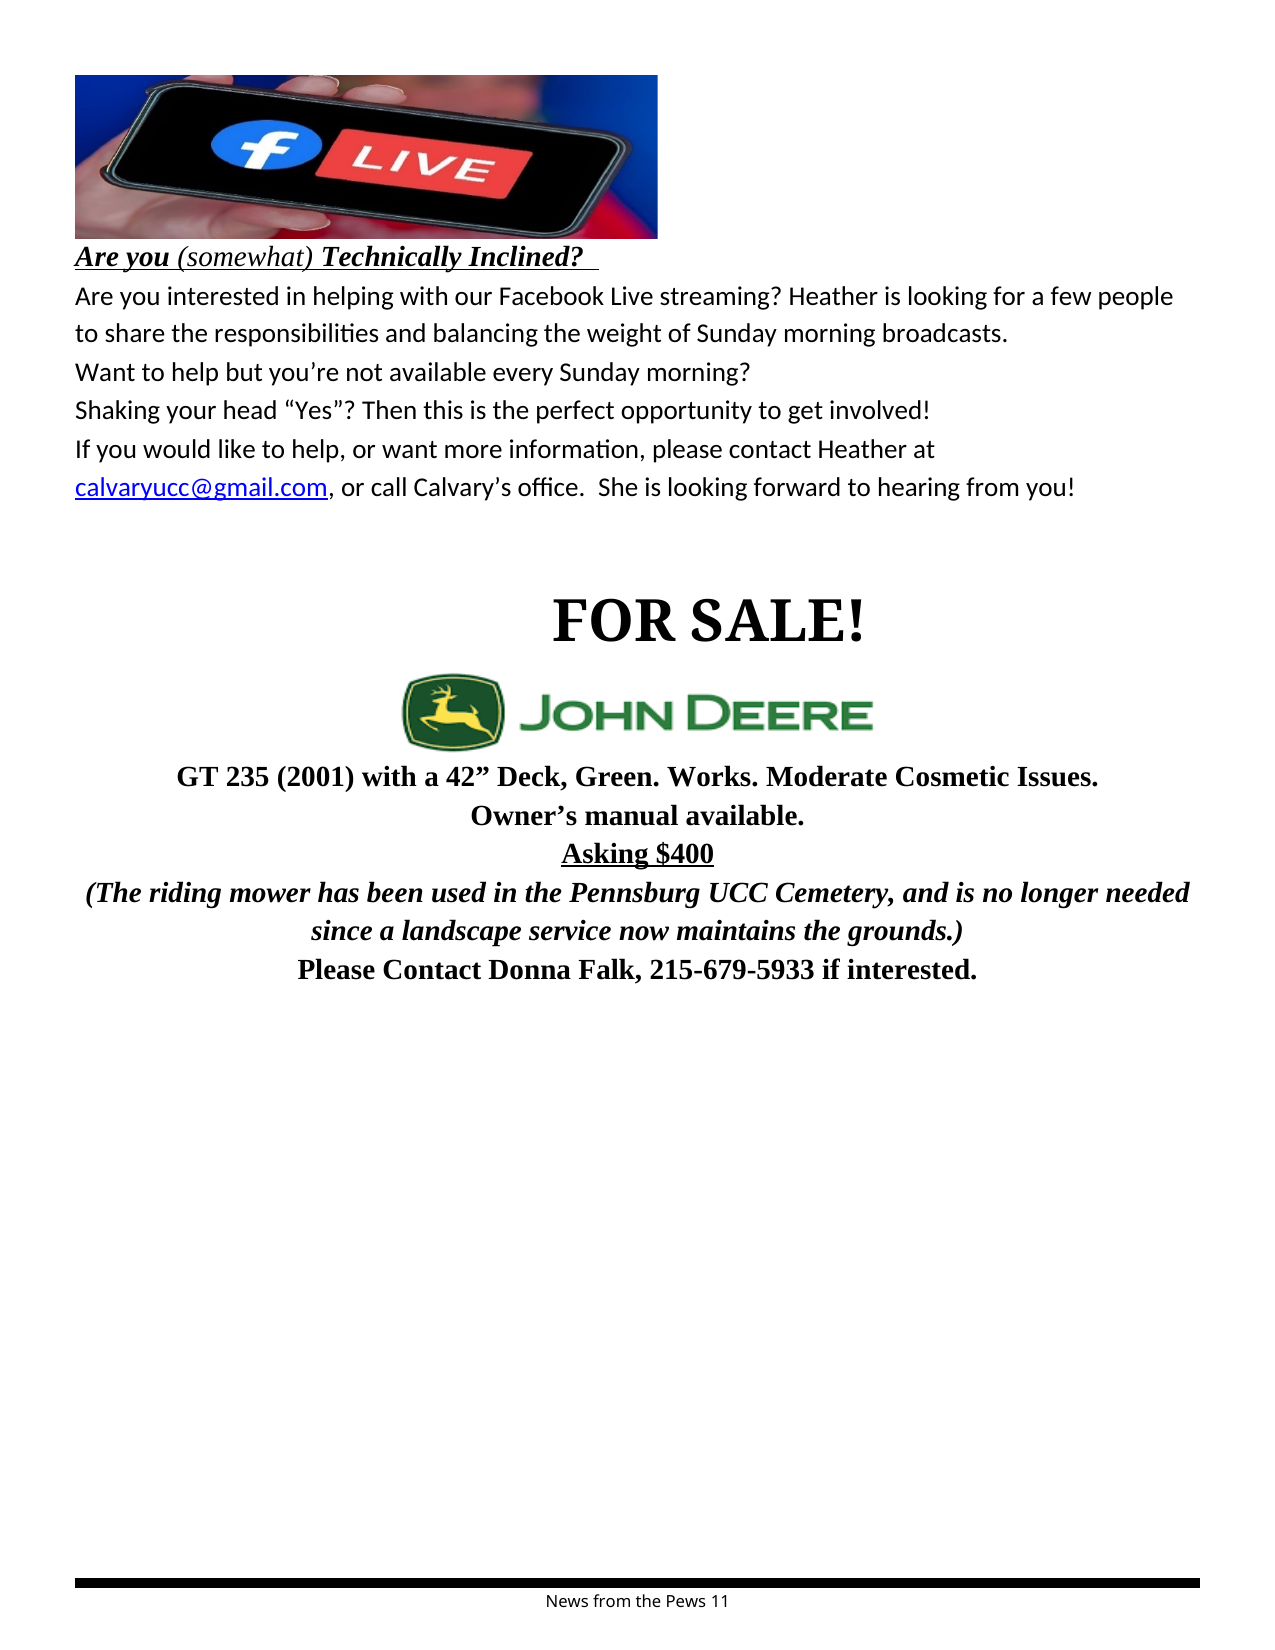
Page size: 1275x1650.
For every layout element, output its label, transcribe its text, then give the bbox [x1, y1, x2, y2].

text Shaking your head “Yes”? Then this is the perfect opportunity to get involved! [75, 393, 1200, 426]
text Want to help but you’re not available every Sunday morning? [75, 355, 1200, 388]
picture [392, 663, 883, 760]
text If you would like to help, or want more information, please contact Heather at calvaryucc@gmail.com, or call Calvary’s office. She is looking forward to hearing from you! [75, 432, 1200, 503]
text Are you (somewhat) Technically Inclined? [75, 239, 1200, 273]
text Are you interested in helping with our Facebook Live streaming? Heather is looking for a few people to share the responsibilities and balancing the weight of Sunday morning broadcasts. [75, 279, 1200, 349]
text (The riding mower has been used in the Pennsburg UCC Cemetery, and is no longer needed since a landscape service now maintains the grounds.) [75, 875, 1200, 947]
text Owner’s manual available. [75, 798, 1200, 831]
text Please Contact Donna Falk, 215-679-5933 if interested. [75, 952, 1200, 986]
text Asking $400 [75, 836, 1200, 870]
picture [75, 75, 658, 239]
text GT 235 (2001) with a 42” Deck, Green. Works. Moderate Cosmetic Issues. [75, 759, 1200, 793]
